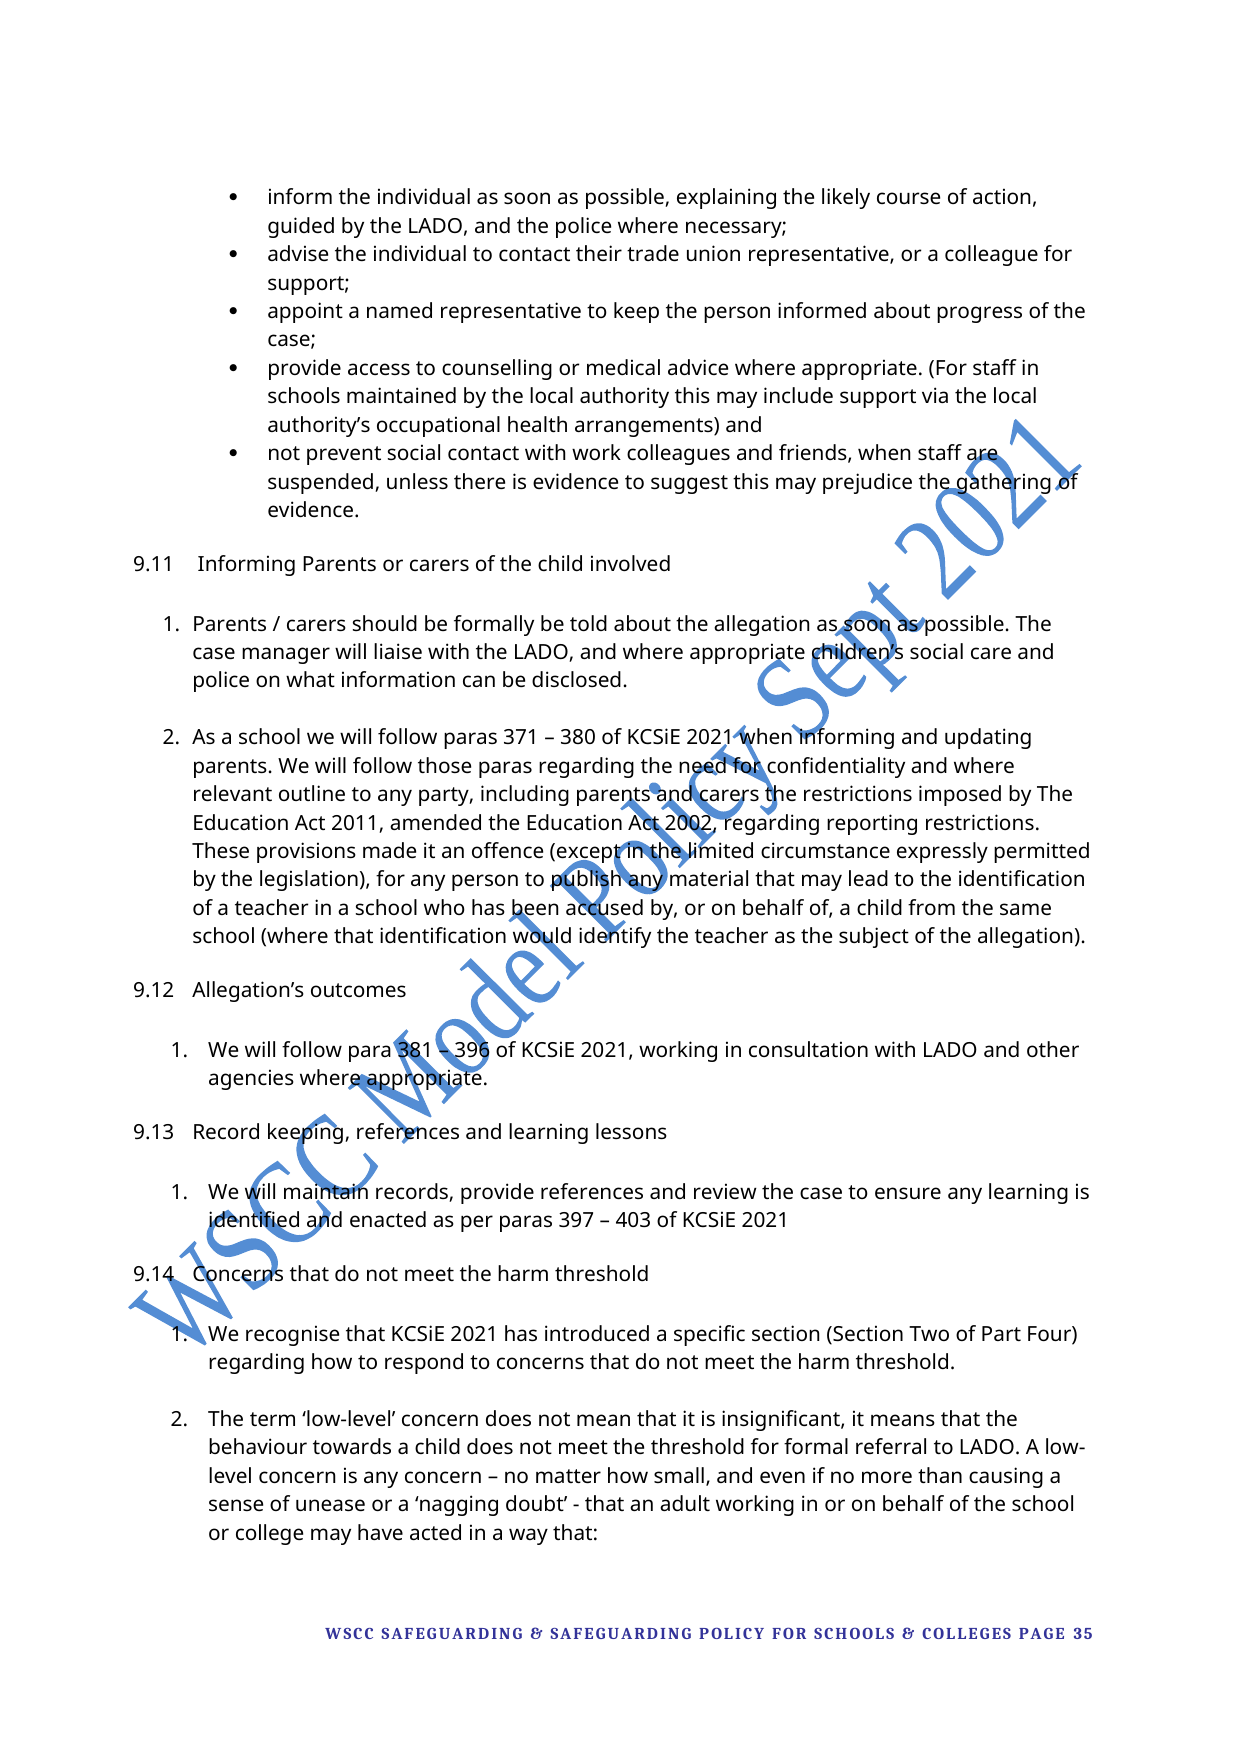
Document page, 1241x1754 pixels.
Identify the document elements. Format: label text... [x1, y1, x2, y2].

subtitle Allegation’s outcomes [133, 975, 1092, 1003]
list As a school we will follow paras 371 – 380 of KCSiE 2021 when informing and updating parents. We will follow those paras regarding the need for confidentiality and where relevant outline to any party, including parents and carers the restrictions imposed by The Education Act 2011, amended the Education Act 2002, regarding reporting restrictions. These provisions made it an offence (except in the limited circumstance expressly permitted by the legislation), for any person to publish any material that may lead to the identification of a teacher in a school who has been accused by, or on behalf of, a child from the same school (where that identification would identify the teacher as the subject of the allegation). [162, 722, 1092, 950]
list The term ‘low-level’ concern does not mean that it is insignificant, it means that the behaviour towards a child does not meet the threshold for formal referral to LADO. A low-level concern is any concern – no matter how small, and even if no more than causing a sense of unease or a ‘nagging doubt’ - that an adult working in or on behalf of the school or college may have acted in a way that: [170, 1404, 1092, 1546]
subtitle Concerns that do not meet the harm threshold [133, 1259, 1092, 1287]
list We will follow para 381 – 396 of KCSiE 2021, working in consultation with LADO and other agencies where appropriate. [170, 1035, 1092, 1092]
list inform the individual as soon as possible, explaining the likely course of action, guided by the LADO, and the police where necessary; [229, 182, 1092, 239]
list We recognise that KCSiE 2021 has introduced a specific section (Section Two of Part Four) regarding how to respond to concerns that do not meet the harm threshold. [170, 1319, 1092, 1376]
list We will maintain records, provide references and review the case to ensure any learning is identified and enacted as per paras 397 – 403 of KCSiE 2021 [170, 1177, 1092, 1234]
subtitle Informing Parents or carers of the child involved [133, 549, 1092, 577]
list advise the individual to contact their trade union representative, or a colleague for support; [229, 239, 1092, 296]
list provide access to counselling or medical advice where appropriate. (For staff in schools maintained by the local authority this may include support via the local authority’s occupational health arrangements) and [229, 353, 1092, 438]
list Parents / carers should be formally be told about the allegation as soon as possible. The case manager will liaise with the LADO, and where appropriate children’s social care and police on what information can be disclosed. [162, 609, 1092, 694]
list not prevent social contact with work colleagues and friends, when staff are suspended, unless there is evidence to suggest this may prejudice the gathering of evidence. [229, 438, 1092, 524]
list appoint a named representative to keep the person informed about progress of the case; [229, 296, 1092, 353]
subtitle Record keeping, references and learning lessons [133, 1117, 1092, 1145]
